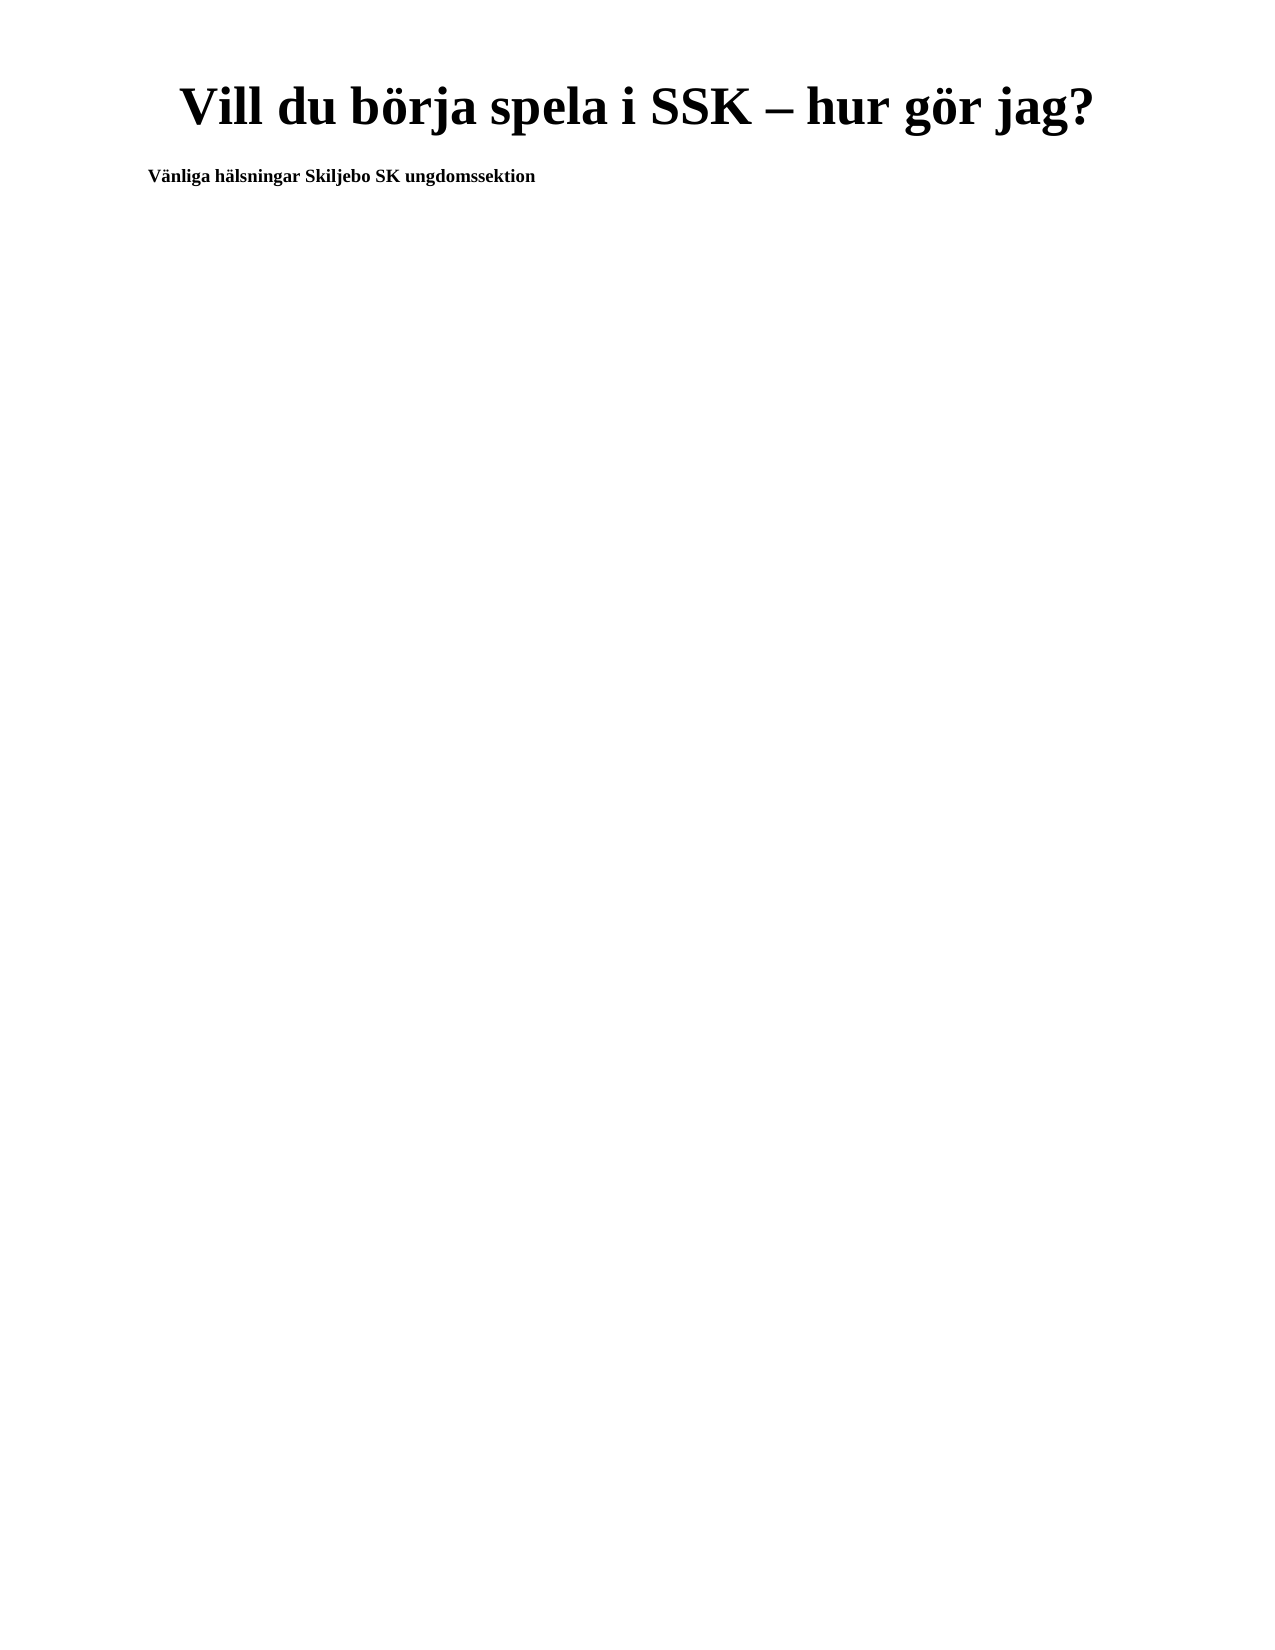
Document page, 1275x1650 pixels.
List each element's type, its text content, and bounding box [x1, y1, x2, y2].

text Vänliga hälsningar Skiljebo SK ungdomssektion [148, 165, 1127, 186]
